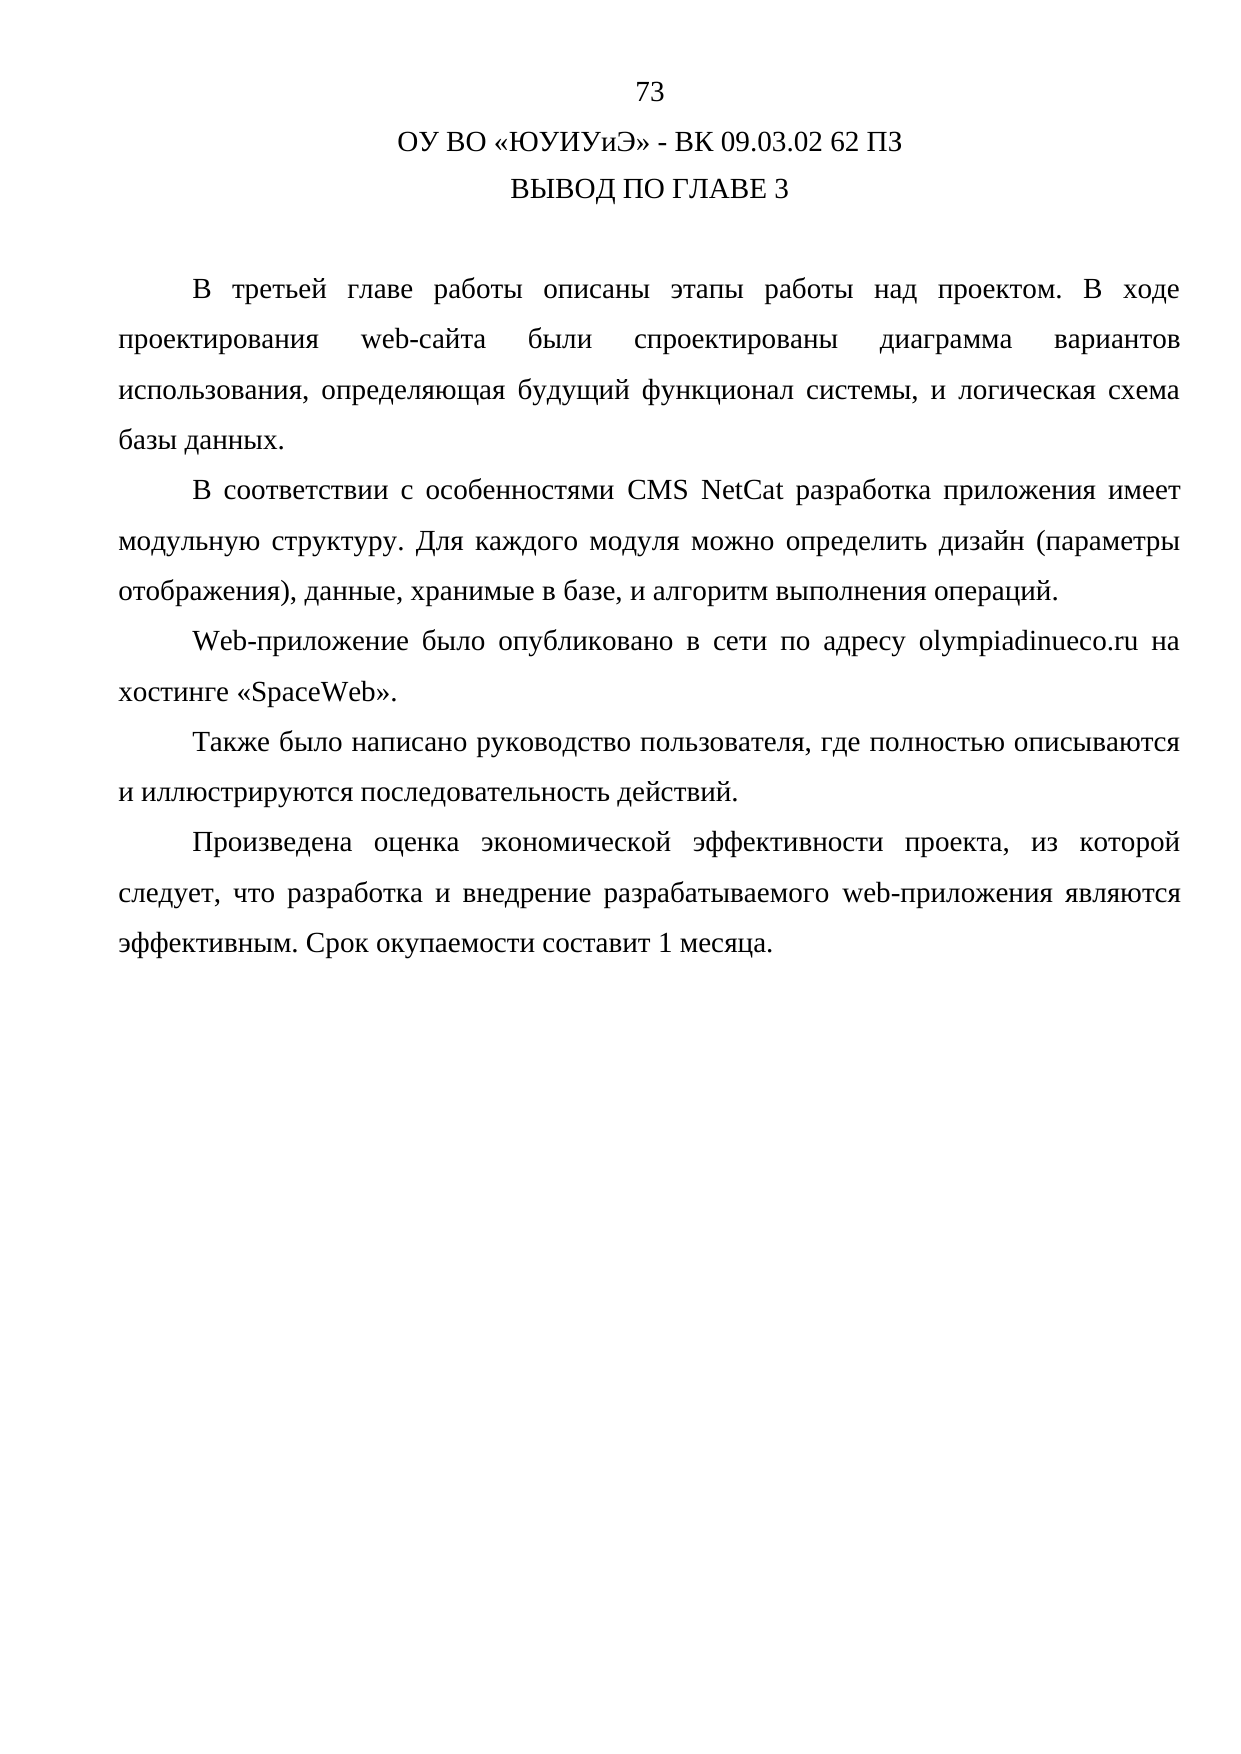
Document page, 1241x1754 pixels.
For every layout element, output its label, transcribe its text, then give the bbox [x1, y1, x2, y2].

text Также было написано руководство пользователя, где полностью описываются и иллюстрируются последовательность действий. [118, 724, 1181, 808]
text Произведена оценка экономической эффективности проекта, из которой следует, что разработка и внедрение разрабатываемого web-приложения являются эффективным. Срок окупаемости составит 1 месяца. [118, 824, 1181, 959]
text Web-приложение было опубликовано в сети по адресу olympiadinueco.ru на хостинге «SpaceWeb». [118, 623, 1181, 707]
subtitle ВЫВОД ПО ГЛАВЕ 3 [118, 171, 1181, 204]
text В соответствии с особенностями CMS NetCat разработка приложения имеет модульную структуру. Для каждого модуля можно определить дизайн (параметры отображения), данные, хранимые в базе, и алгоритм выполнения операций. [118, 472, 1181, 607]
text В третьей главе работы описаны этапы работы над проектом. В ходе проектирования web-сайта были спроектированы диаграмма вариантов использования, определяющая будущий функционал системы, и логическая схема базы данных. [118, 271, 1181, 456]
